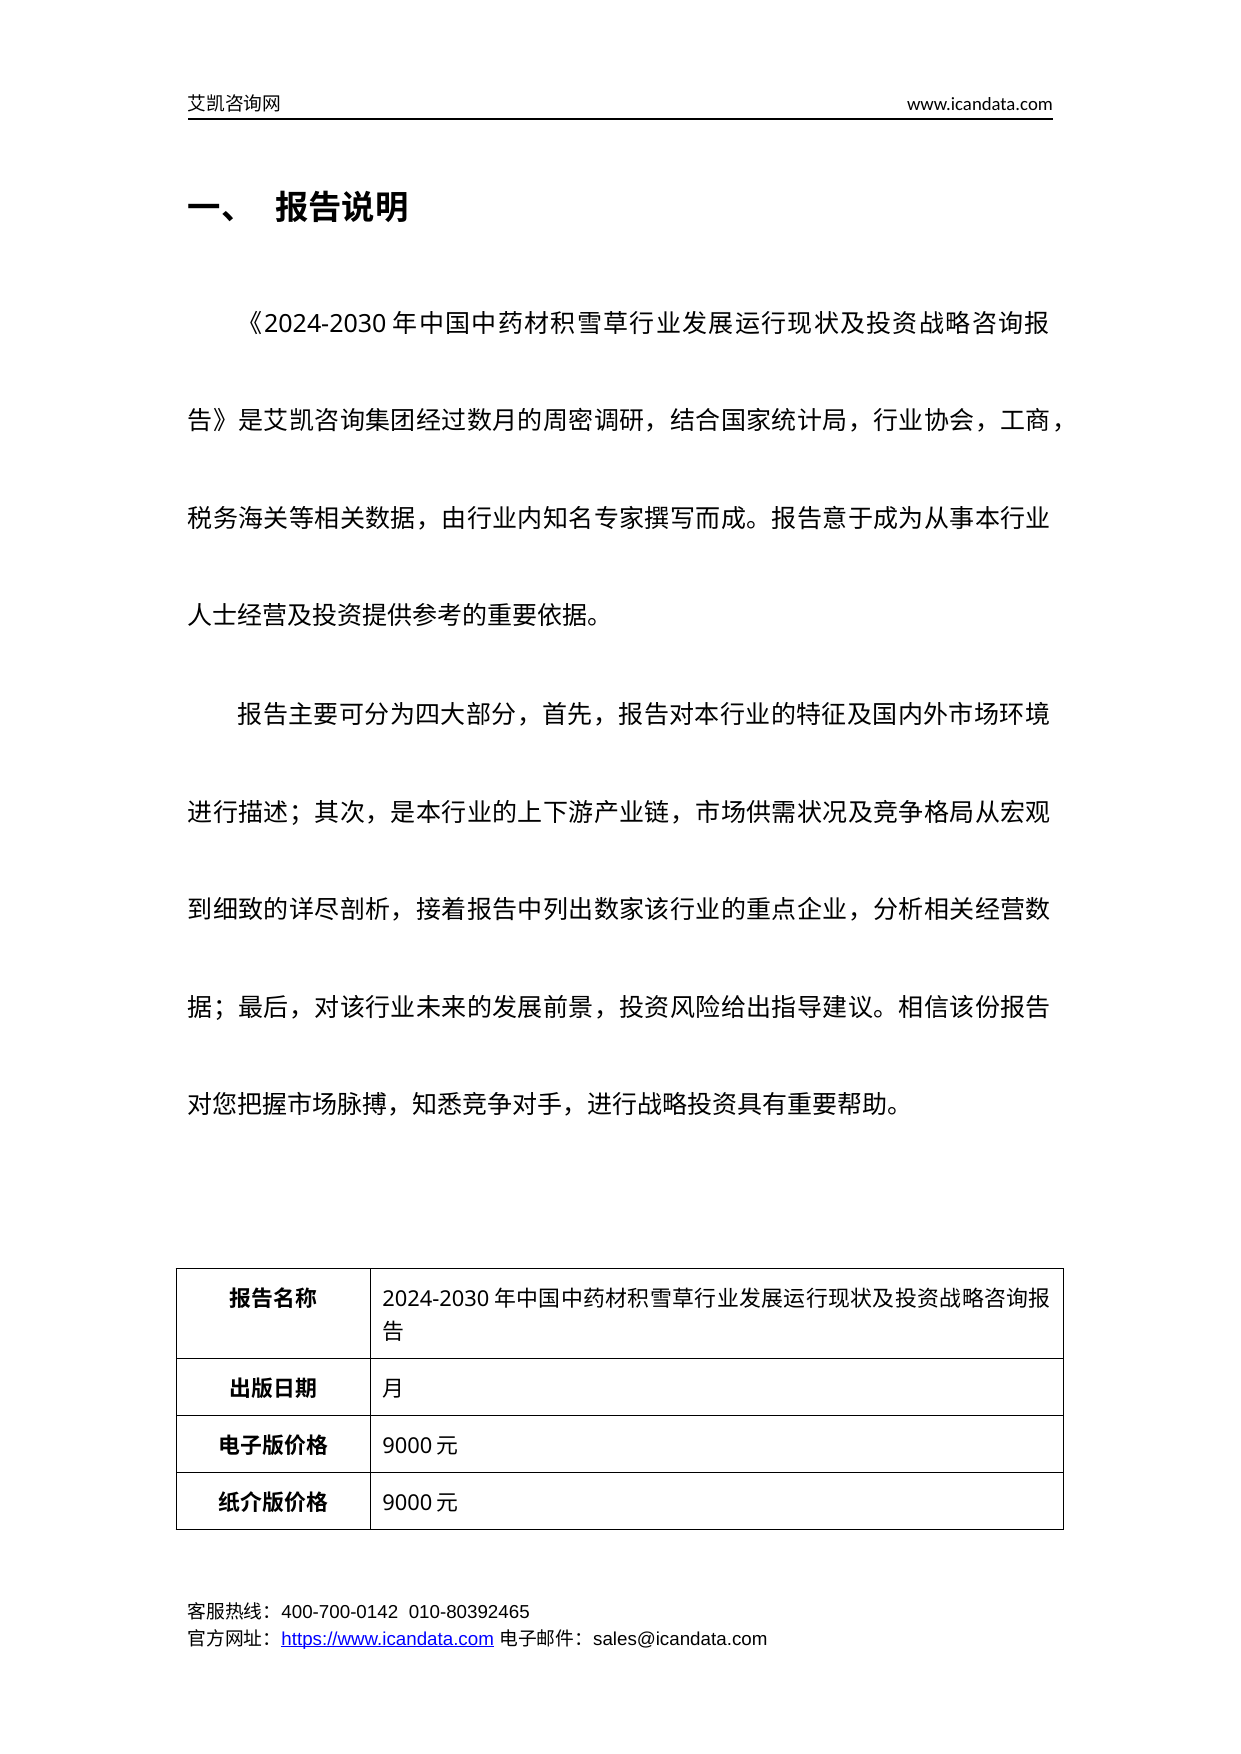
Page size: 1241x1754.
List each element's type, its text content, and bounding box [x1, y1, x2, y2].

subtitle 报告说明 [187, 172, 1053, 237]
text 报告主要可分为四大部分，首先，报告对本行业的特征及国内外市场环境进行描述；其次，是本行业的上下游产业链，市场供需状况及竞争格局从宏观到细致的详尽剖析，接着报告中列出数家该行业的重点企业，分析相关经营数据；最后，对该行业未来的发展前景，投资风险给出指导建议。相信该份报告对您把握市场脉搏，知悉竞争对手，进行战略投资具有重要帮助。 [187, 681, 1053, 1136]
table_header 报告名称 [177, 1269, 370, 1358]
table_cell 9000元 [371, 1473, 1063, 1529]
table_cell 出版日期 [177, 1359, 370, 1415]
table_header 2024-2030年中国中药材积雪草行业发展运行现状及投资战略咨询报告 [371, 1269, 1063, 1358]
table_cell 9000元 [371, 1416, 1063, 1472]
table_cell 纸介版价格 [177, 1473, 370, 1529]
text 《2024-2030年中国中药材积雪草行业发展运行现状及投资战略咨询报告》是艾凯咨询集团经过数月的周密调研，结合国家统计局，行业协会，工商，税务海关等相关数据，由行业内知名专家撰写而成。报告意于成为从事本行业人士经营及投资提供参考的重要依据。 [187, 289, 1053, 646]
table_cell 月 [371, 1359, 1063, 1415]
table_cell 电子版价格 [177, 1416, 370, 1472]
